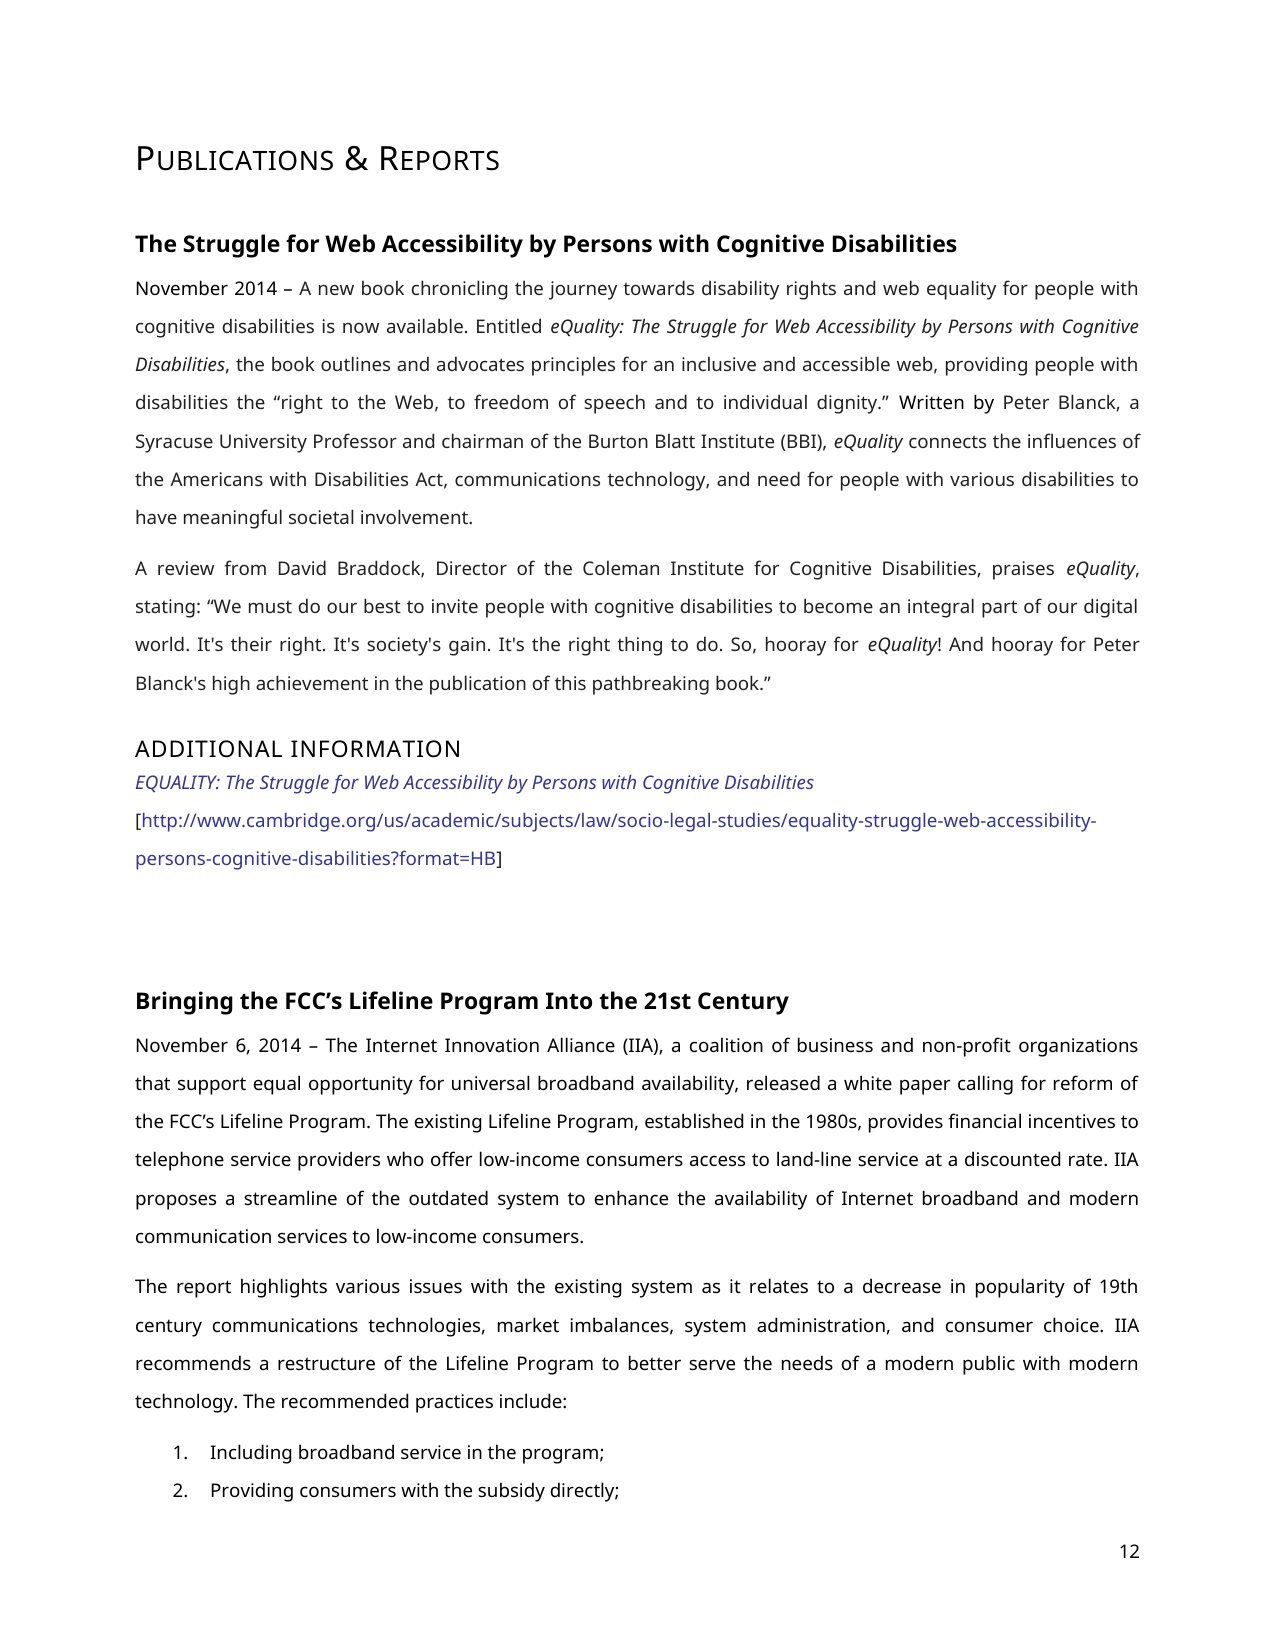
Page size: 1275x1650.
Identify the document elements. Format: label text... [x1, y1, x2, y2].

list Providing consumers with the subsidy directly; [172, 1477, 1140, 1503]
text Bringing the FCC’s Lifeline Program Into the 21st Century [135, 985, 1140, 1016]
text November 2014 – A new book chronicling the journey towards disability rights and web equality for people with cognitive disabilities is now available. Entitled eQuality: The Struggle for Web Accessibility by Persons with Cognitive Disabilities, the book outlines and advocates principles for an inclusive and accessible web, providing people with disabilities the “right to the Web, to freedom of speech and to individual dignity.” Written by Peter Blanck, a Syracuse University Professor and chairman of the Burton Blatt Institute (BBI), eQuality connects the influences of the Americans with Disabilities Act, communications technology, and need for people with various disabilities to have meaningful societal involvement. [135, 275, 1140, 530]
text EQUALITY: The Struggle for Web Accessibility by Persons with Cognitive Disabilities [135, 769, 1140, 794]
text November 6, 2014 – The Internet Innovation Alliance (IIA), a coalition of business and non-profit organizations that support equal opportunity for universal broadband availability, released a white paper calling for reform of the FCC’s Lifeline Program. The existing Lifeline Program, established in the 1980s, provides financial incentives to telephone service providers who offer low-income consumers access to land-line service at a discounted rate. IIA proposes a streamline of the outdated system to enhance the availability of Internet broadband and modern communication services to low-income consumers. [135, 1032, 1140, 1249]
text [http://www.cambridge.org/us/academic/subjects/law/socio-legal-studies/equality-struggle-web-accessibility-persons-cognitive-disabilities?format=HB] [135, 807, 1140, 871]
text The report highlights various issues with the existing system as it relates to a decrease in popularity of 19th century communications technologies, market imbalances, system administration, and consumer choice. IIA recommends a restructure of the Lifeline Program to better serve the needs of a modern public with modern technology. The recommended practices include: [135, 1274, 1140, 1414]
text The Struggle for Web Accessibility by Persons with Cognitive Disabilities [135, 228, 1140, 259]
text A review from David Braddock, Director of the Coleman Institute for Cognitive Disabilities, praises eQuality, stating: “We must do our best to invite people with cognitive disabilities to become an integral part of our digital world. It's their right. It's society's gain. It's the right thing to do. So, hooray for eQuality! And hooray for Peter Blanck's high achievement in the publication of this pathbreaking book.” [135, 555, 1140, 695]
subtitle Publications & Reports [135, 135, 1140, 180]
subtitle ADDITIONAL INFORMATION [135, 733, 1140, 764]
list Including broadband service in the program; [172, 1439, 1140, 1465]
